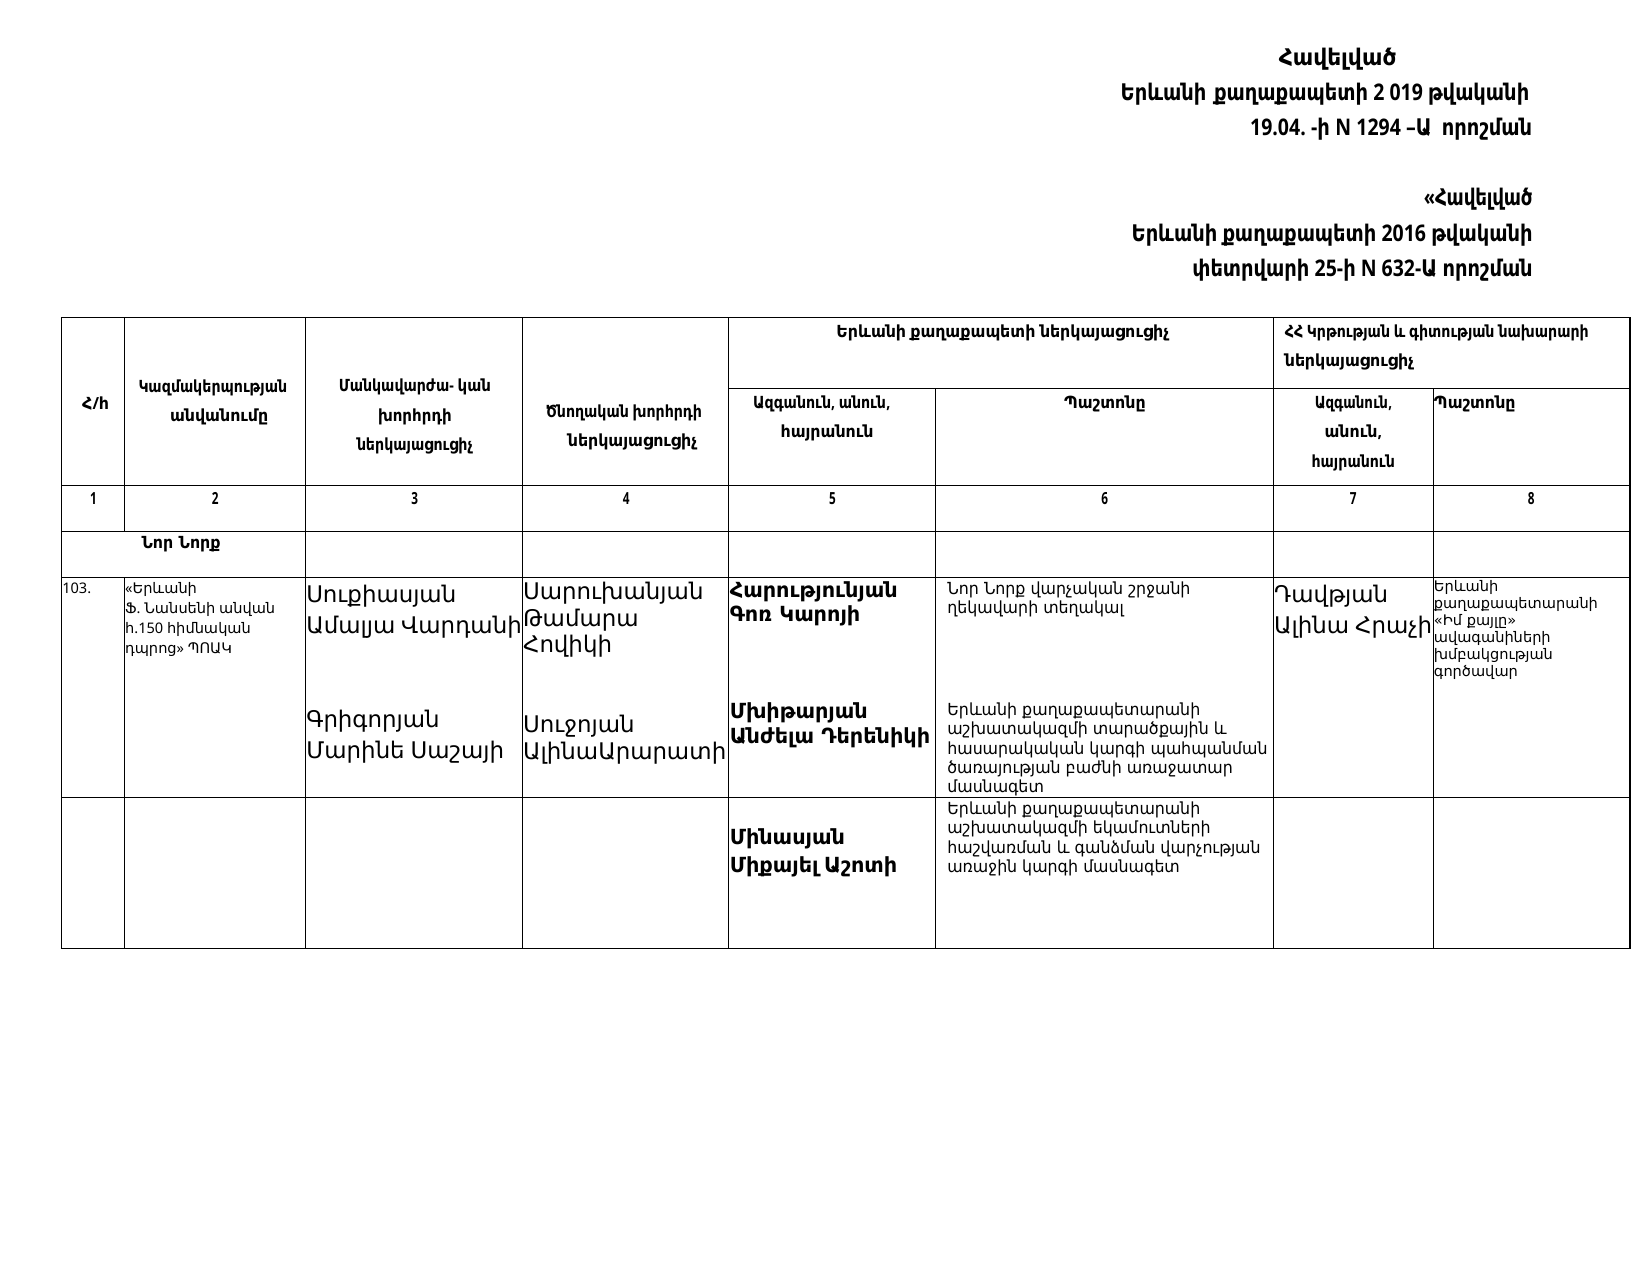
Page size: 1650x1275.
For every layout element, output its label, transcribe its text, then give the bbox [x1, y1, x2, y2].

table_cell Երևանի քաղաքապետարանի «Իմ քայլը» ավագանիների խմբակցության գործավար [1434, 578, 1629, 797]
table_cell [1274, 798, 1433, 948]
table_cell 8 [1434, 486, 1629, 531]
table_cell [125, 798, 305, 948]
table_cell 3 [306, 486, 522, 531]
table_cell Նոր Նորք վարչական շրջանի ղեկավարի տեղակալ Երևանի քաղաքապետարանի աշխատակազմի տարածքային և հասարակական կարգի պահպանման ծառայության բաժնի առաջատար մասնագետ [936, 578, 1273, 797]
table_cell 7 [1274, 486, 1433, 531]
table_header Մանկավարժա- կան խորհրդի ներկայացուցիչ [306, 318, 522, 485]
table_cell 103. [62, 578, 124, 797]
table_cell 4 [523, 486, 728, 531]
table_cell Սուքիասյան Ամալյա Վարդանի Գրիգորյան Մարինե Սաշայի [306, 578, 522, 797]
table_cell [1434, 798, 1629, 948]
table_cell Հարությունյան Գոռ Կարոյի Մխիթարյան Անժելա Դերենիկի [729, 578, 935, 797]
text Հավելված [1278, 41, 1602, 72]
table_cell 1 [62, 486, 124, 531]
table_cell [936, 532, 1273, 577]
table_cell 6 [936, 486, 1273, 531]
table_cell Նոր Նորք [62, 532, 305, 577]
table_cell [1274, 532, 1433, 577]
table_header Կազմակերպության անվանումը [125, 318, 305, 485]
text Երևանի քաղաքապետի 2 019 թվականի [50, 76, 1529, 107]
table_cell Պաշտոնը [1434, 389, 1629, 485]
table_header ՀՀ Կրթության և գիտության նախարարի ներկայացուցիչ [1274, 318, 1629, 388]
table_cell [523, 798, 728, 948]
text 19.04. -ի N 1294 –Ա որոշման [50, 111, 1532, 142]
table_cell [306, 532, 522, 577]
table_cell [1434, 532, 1629, 577]
table_cell 2 [125, 486, 305, 531]
table_cell Ազգանուն, անուն, հայրանուն [729, 389, 935, 485]
table_cell [523, 532, 728, 577]
table_cell Պաշտոնը [936, 389, 1273, 485]
table_cell Երևանի քաղաքապետարանի աշխատակազմի եկամուտների հաշվառման և գանձման վարչության առաջին կարգի մասնագետ [936, 798, 1273, 948]
table_cell 5 [729, 486, 935, 531]
table_cell Դավթյան Ալինա Հրաչի [1274, 578, 1433, 797]
table_header Երևանի քաղաքապետի ներկայացուցիչ [729, 318, 1273, 388]
table_cell [306, 798, 522, 948]
table_cell [62, 798, 124, 948]
table_cell «Երևանի Ֆ. Նանսենի անվան հ.150 հիմնական դպրոց» ՊՈԱԿ [125, 578, 305, 797]
table_cell Ազգանուն, անուն, հայրանուն [1274, 389, 1433, 485]
table_cell Սարուխանյան Թամարա Հովիկի Սուջոյան ԱլինաԱրարատի [523, 578, 728, 797]
text «Հավելված Երևանի քաղաքապետի 2016 թվականի փետրվարի 25-ի N 632-Ա որոշման [1122, 181, 1532, 283]
table_cell [729, 532, 935, 577]
table_cell Մինասյան Միքայել Աշոտի [729, 798, 935, 948]
table_header Ծնողական խորհրդի ներկայացուցիչ [523, 318, 728, 485]
table_header Հ/հ [62, 318, 124, 485]
